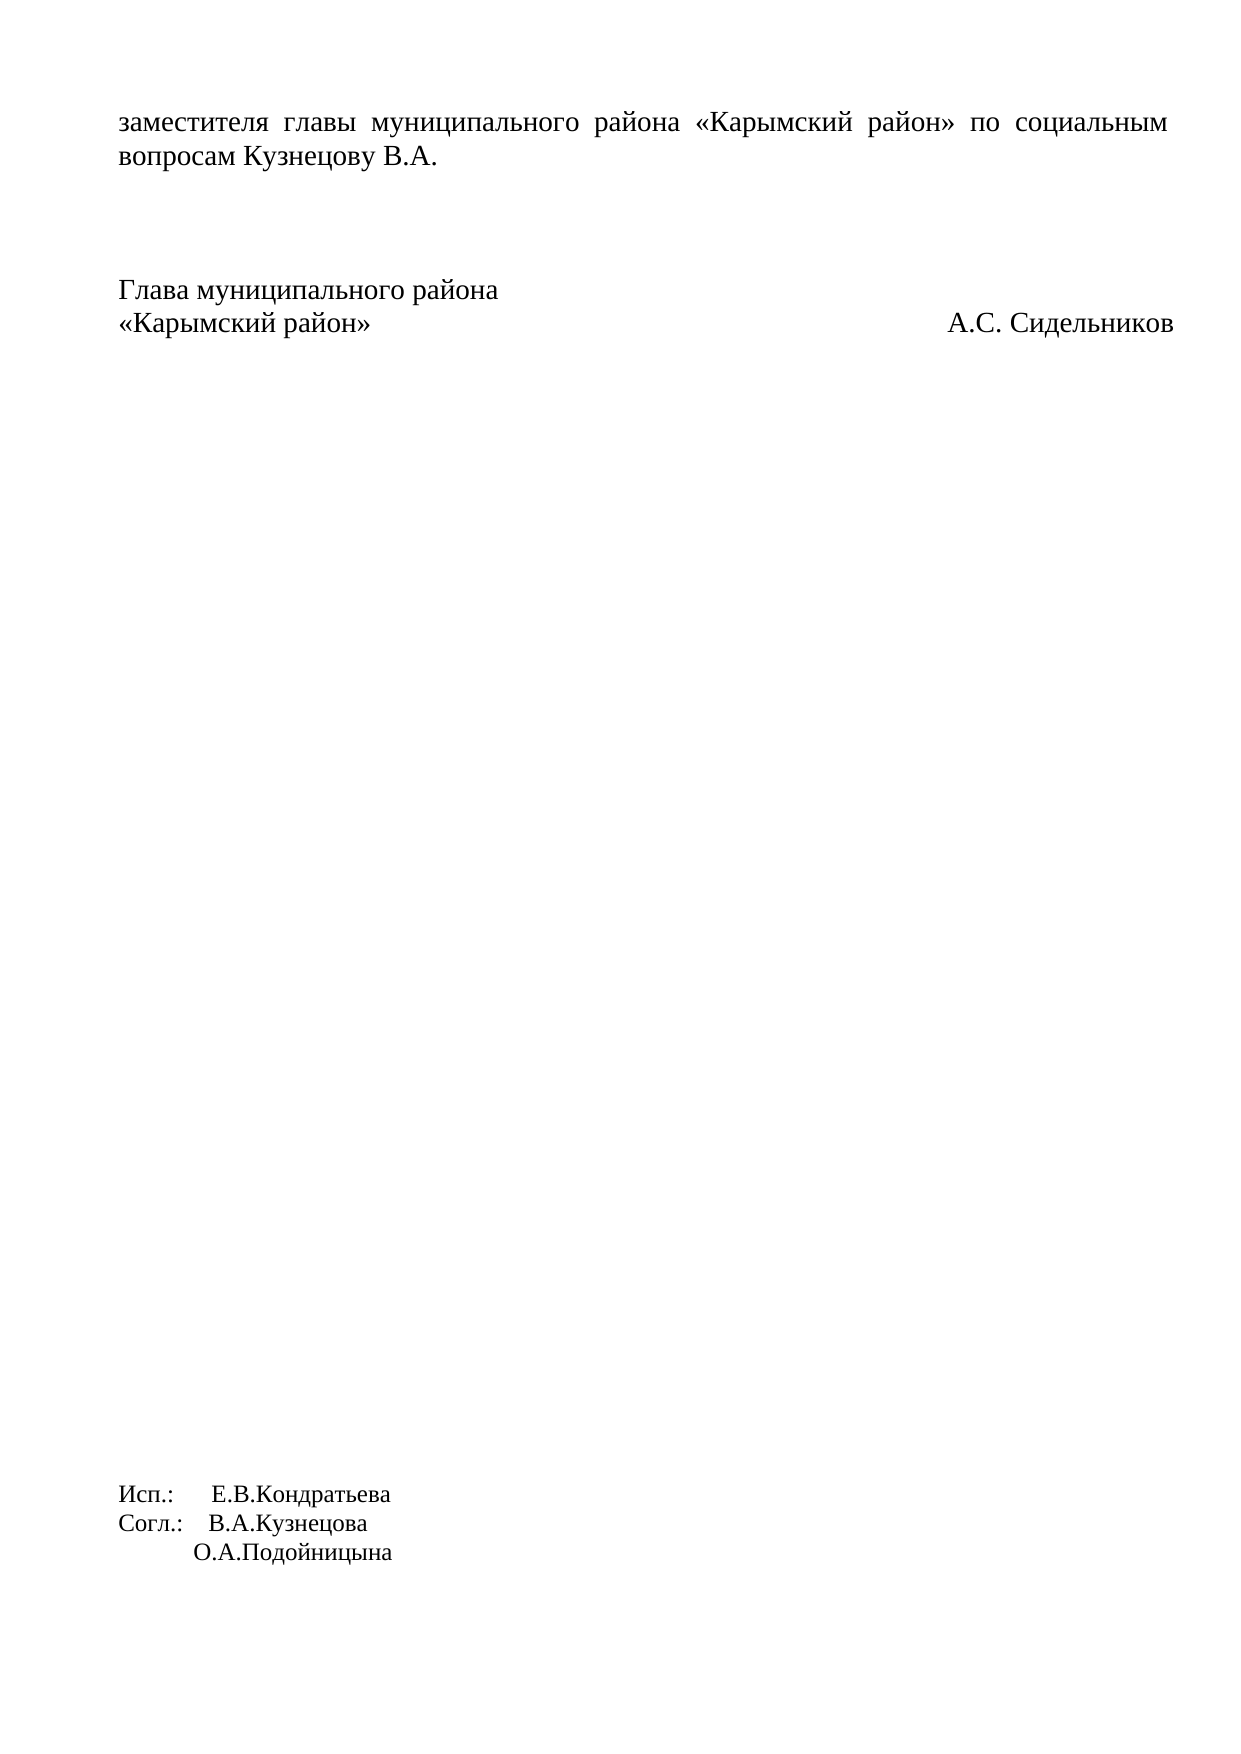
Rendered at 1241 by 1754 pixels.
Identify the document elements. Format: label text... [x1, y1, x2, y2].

text О.А.Подойницына [118, 1537, 1181, 1566]
text Глава муниципального района [118, 272, 1184, 305]
text Исп.: Е.В.Кондратьева [118, 1479, 1181, 1508]
text «Карымский район» А.С. Сидельников [118, 305, 1184, 339]
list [118, 104, 1169, 171]
text Согл.: В.А.Кузнецова [118, 1508, 1181, 1537]
